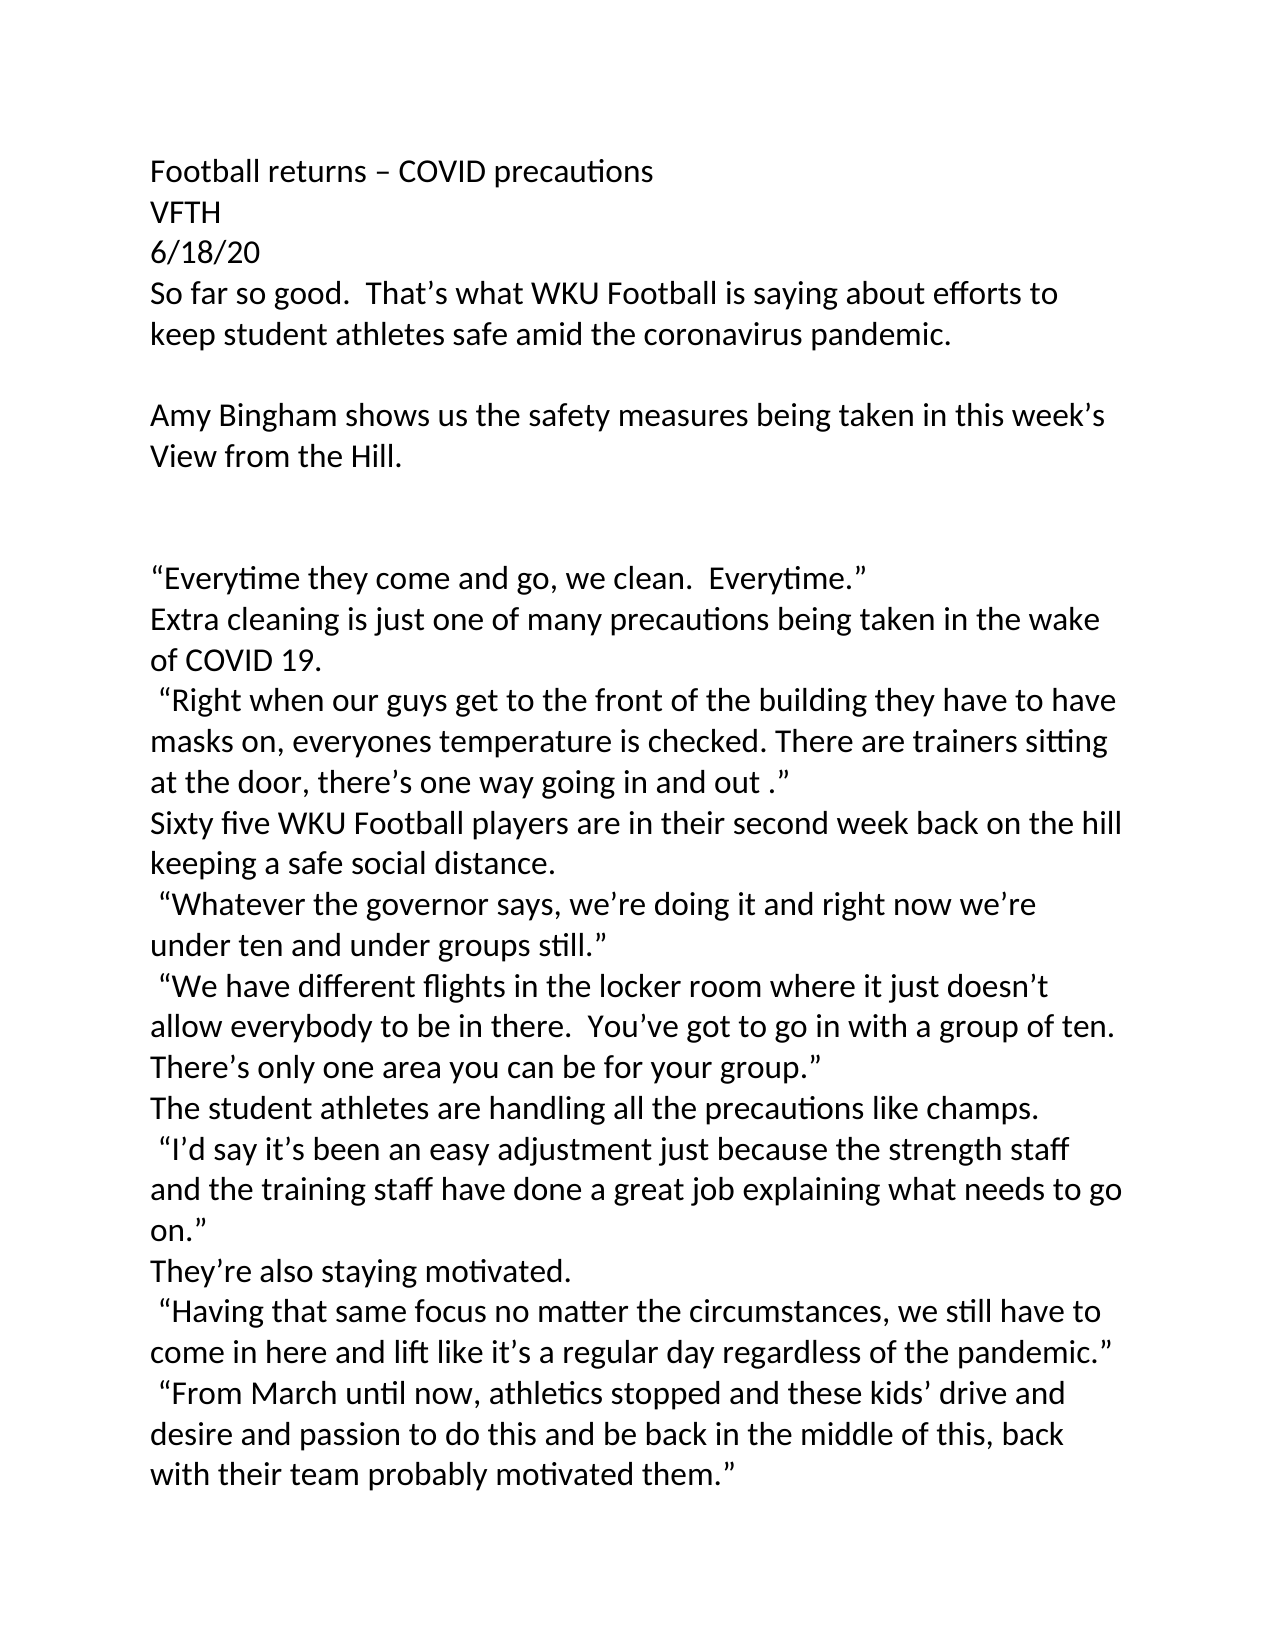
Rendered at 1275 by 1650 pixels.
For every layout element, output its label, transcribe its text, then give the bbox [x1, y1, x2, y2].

text VFTH [150, 191, 1125, 231]
text “I’d say it’s been an easy adjustment just because the strength staff and the training staff have done a great job explaining what needs to go on.” [150, 1127, 1125, 1250]
text Football returns – COVID precautions [150, 150, 1125, 191]
text “We have different flights in the locker room where it just doesn’t allow everybody to be in there. You’ve got to go in with a group of ten. There’s only one area you can be for your group.” [150, 964, 1125, 1087]
text Sixty five WKU Football players are in their second week back on the hill keeping a safe social distance. [150, 802, 1125, 883]
text Extra cleaning is just one of many precautions being taken in the wake of COVID 19. [150, 598, 1125, 679]
text “From March until now, athletics stopped and these kids’ drive and desire and passion to do this and be back in the middle of this, back with their team probably motivated them.” [150, 1372, 1125, 1494]
text “Right when our guys get to the front of the building they have to have masks on, everyones temperature is checked. There are trainers sitting at the door, there’s one way going in and out .” [150, 679, 1125, 802]
text So far so good. That’s what WKU Football is saying about efforts to keep student athletes safe amid the coronavirus pandemic. [150, 272, 1125, 354]
text Amy Bingham shows us the safety measures being taken in this week’s View from the Hill. [150, 394, 1125, 476]
text “Everytime they come and go, we clean. Everytime.” [150, 557, 1125, 598]
text “Whatever the governor says, we’re doing it and right now we’re under ten and under groups still.” [150, 883, 1125, 964]
text They’re also staying motivated. [150, 1250, 1125, 1290]
text 6/18/20 [150, 231, 1125, 272]
text “Having that same focus no matter the circumstances, we still have to come in here and lift like it’s a regular day regardless of the pandemic.” [150, 1290, 1125, 1372]
text The student athletes are handling all the precautions like champs. [150, 1087, 1125, 1127]
